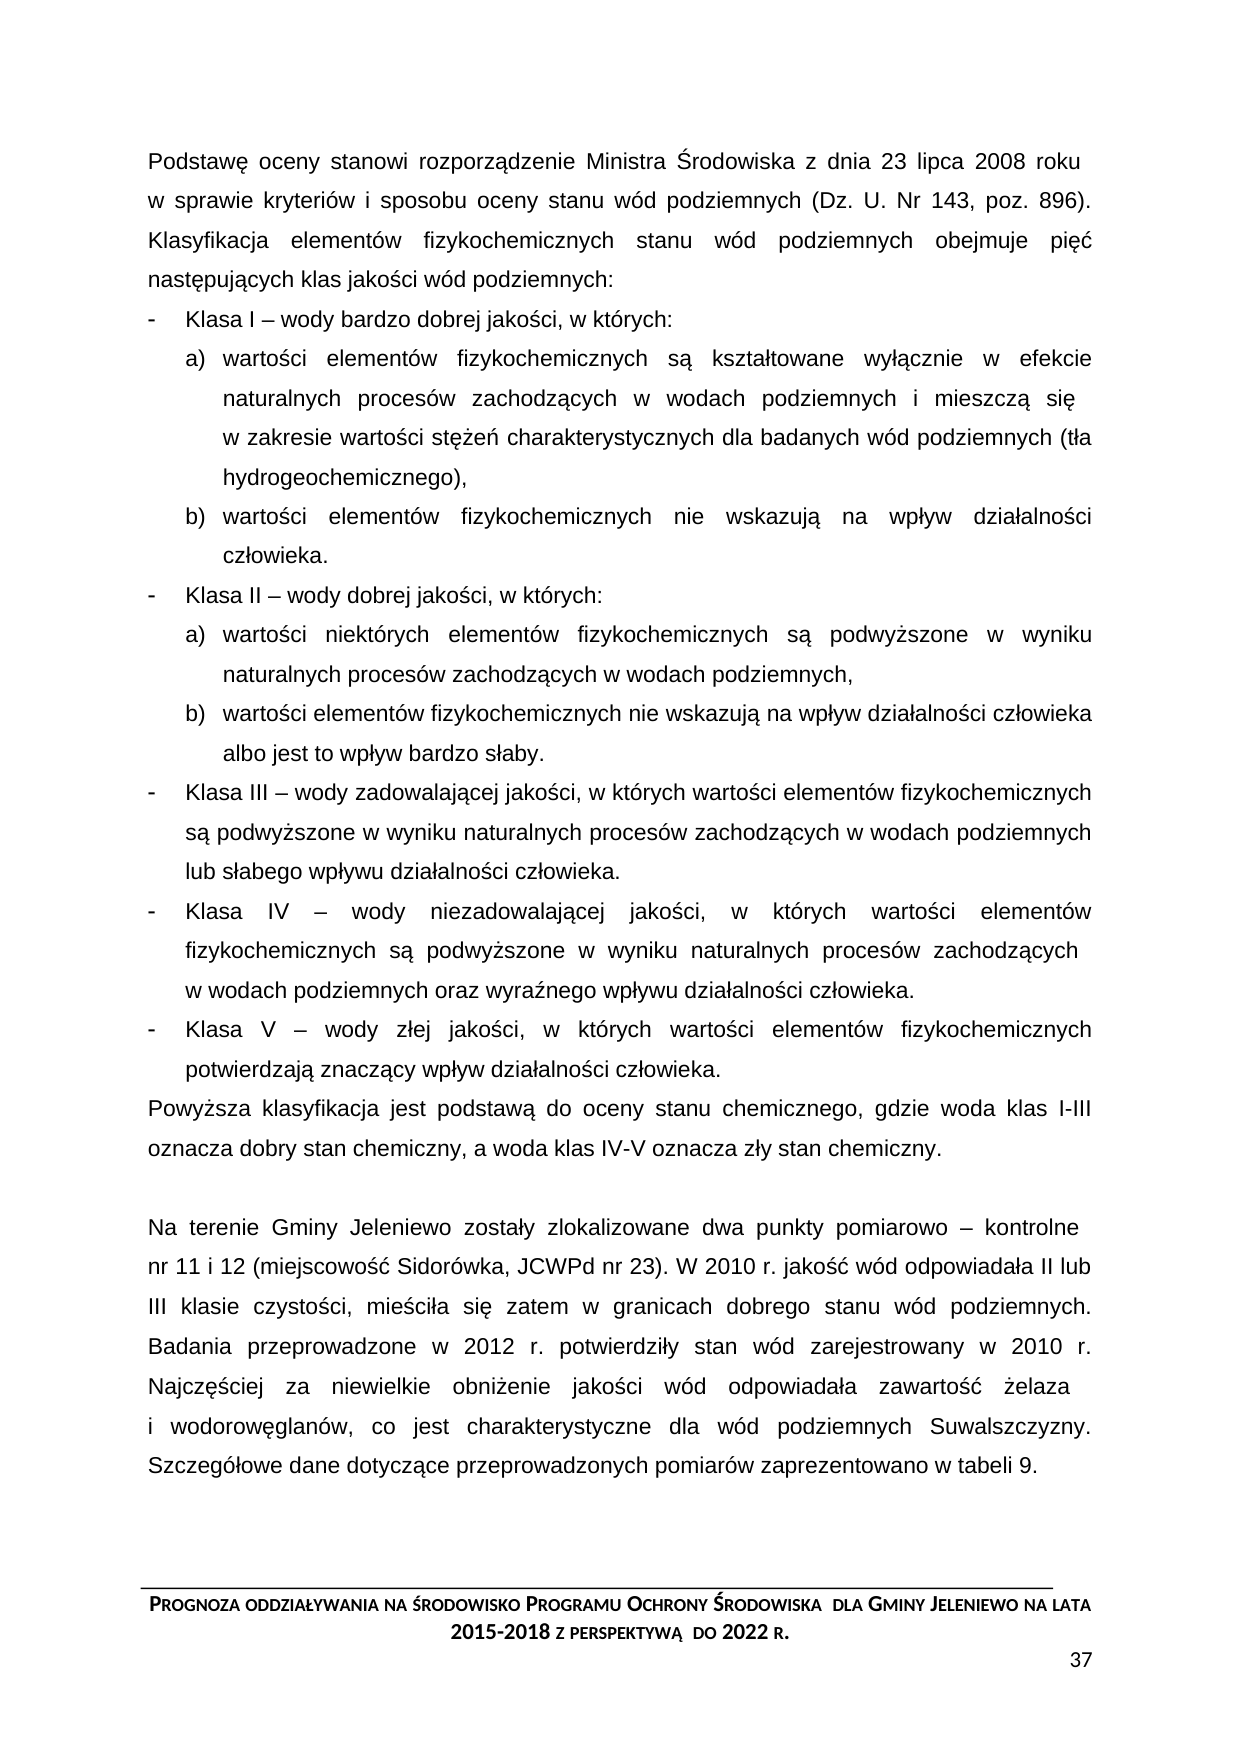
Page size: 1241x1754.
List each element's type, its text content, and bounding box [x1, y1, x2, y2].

list wartości elementów fizykochemicznych nie wskazują na wpływ działalności człowieka. [185, 503, 1092, 569]
list Klasa I – wody bardzo dobrej jakości, w których: [148, 306, 1092, 332]
list Klasa IV – wody niezadowalającej jakości, w których wartości elementów fizykochemicznych są podwyższone w wyniku naturalnych procesów zachodzących w wodach podziemnych oraz wyraźnego wpływu działalności człowieka. [148, 898, 1092, 1003]
list wartości elementów fizykochemicznych nie wskazują na wpływ działalności człowieka albo jest to wpływ bardzo słaby. [185, 700, 1092, 766]
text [148, 148, 1092, 292]
list wartości niektórych elementów fizykochemicznych są podwyższone w wyniku naturalnych procesów zachodzących w wodach podziemnych, [185, 621, 1092, 687]
list Klasa III – wody zadowalającej jakości, w których wartości elementów fizykochemicznych są podwyższone w wyniku naturalnych procesów zachodzących w wodach podziemnych lub słabego wpływu działalności człowieka. [148, 779, 1092, 885]
list Klasa II – wody dobrej jakości, w których: [148, 582, 1092, 608]
list Klasa V – wody złej jakości, w których wartości elementów fizykochemicznych potwierdzają znaczący wpływ działalności człowieka. [148, 1016, 1092, 1082]
text Na terenie Gminy Jeleniewo zostały zlokalizowane dwa punkty pomiarowo – kontrolne nr 11 i 12 (miejscowość Sidorówka, JCWPd nr 23). W 2010 r. jakość wód odpowiadała II lub III klasie czystości, mieściła się zatem w granicach dobrego stanu wód podziemnych. Badania przeprowadzone w 2012 r. potwierdziły stan wód zarejestrowany w 2010 r. Najczęściej za niewielkie obniżenie jakości wód odpowiadała zawartość żelaza i wodorowęglanów, co jest charakterystyczne dla wód podziemnych Suwalszczyzny. Szczegółowe dane dotyczące przeprowadzonych pomiarów zaprezentowano w tabeli 9. [148, 1214, 1092, 1478]
list wartości elementów fizykochemicznych są kształtowane wyłącznie w efekcie naturalnych procesów zachodzących w wodach podziemnych i mieszczą się w zakresie wartości stężeń charakterystycznych dla badanych wód podziemnych (tła hydrogeochemicznego), [185, 345, 1092, 490]
text Powyższa klasyfikacja jest podstawą do oceny stanu chemicznego, gdzie woda klas I-III oznacza dobry stan chemiczny, a woda klas IV-V oznacza zły stan chemiczny. [148, 1095, 1092, 1161]
